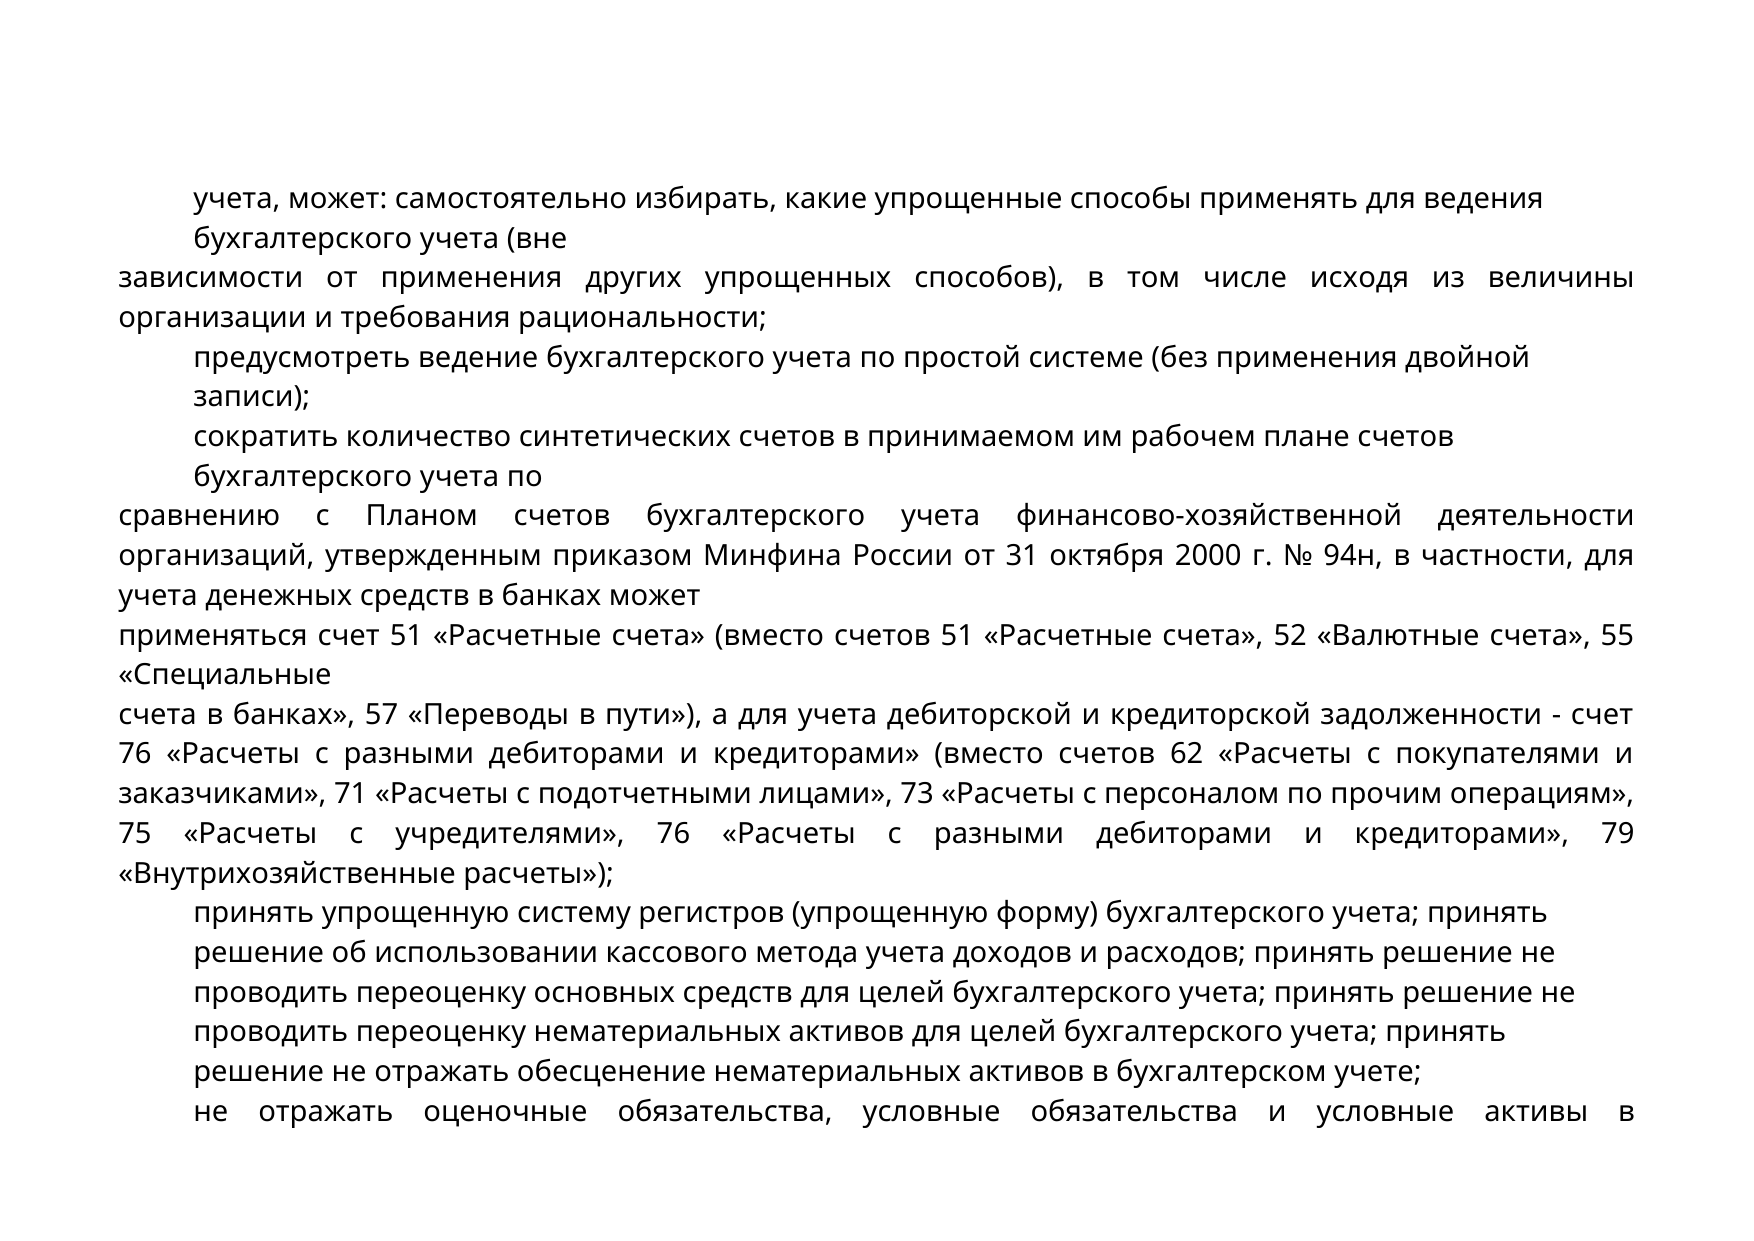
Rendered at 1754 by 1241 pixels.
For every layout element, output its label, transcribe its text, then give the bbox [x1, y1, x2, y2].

text применяться счет 51 «Расчетные счета» (вместо счетов 51 «Расчетные счета», 52 «Валютные счета», 55 «Специальные [118, 614, 1636, 693]
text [118, 1090, 1636, 1130]
text сравнению с Планом счетов бухгалтерского учета финансово-хозяйственной деятельности организаций, утвержденным приказом Минфина России от 31 октября 2000 г. № 94н, в частности, для учета денежных средств в банках может [118, 495, 1636, 614]
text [193, 177, 1636, 257]
text принять упрощенную систему регистров (упрощенную форму) бухгалтерского учета; принять решение об использовании кассового метода учета доходов и расходов; принять решение не проводить переоценку основных средств для целей бухгалтерского учета; принять решение не проводить переоценку нематериальных активов для целей бухгалтерского учета; принять решение не отражать обесценение нематериальных активов в бухгалтерском учете; [193, 892, 1636, 1090]
text предусмотреть ведение бухгалтерского учета по простой системе (без применения двойной записи); [193, 336, 1636, 415]
text счета в банках», 57 «Переводы в пути»), а для учета дебиторской и кредиторской задолженности - счет 76 «Расчеты с разными дебиторами и кредиторами» (вместо счетов 62 «Расчеты с покупателями и заказчиками», 71 «Расчеты с подотчетными лицами», 73 «Расчеты с персоналом по прочим операциям», 75 «Расчеты с учредителями», 76 «Расчеты с разными дебиторами и кредиторами», 79 «Внутрихозяйственные расчеты»); [118, 693, 1636, 892]
text сократить количество синтетических счетов в принимаемом им рабочем плане счетов бухгалтерского учета по [193, 415, 1636, 495]
text зависимости от применения других упрощенных способов), в том числе исходя из величины организации и требования рациональности; [118, 257, 1636, 336]
